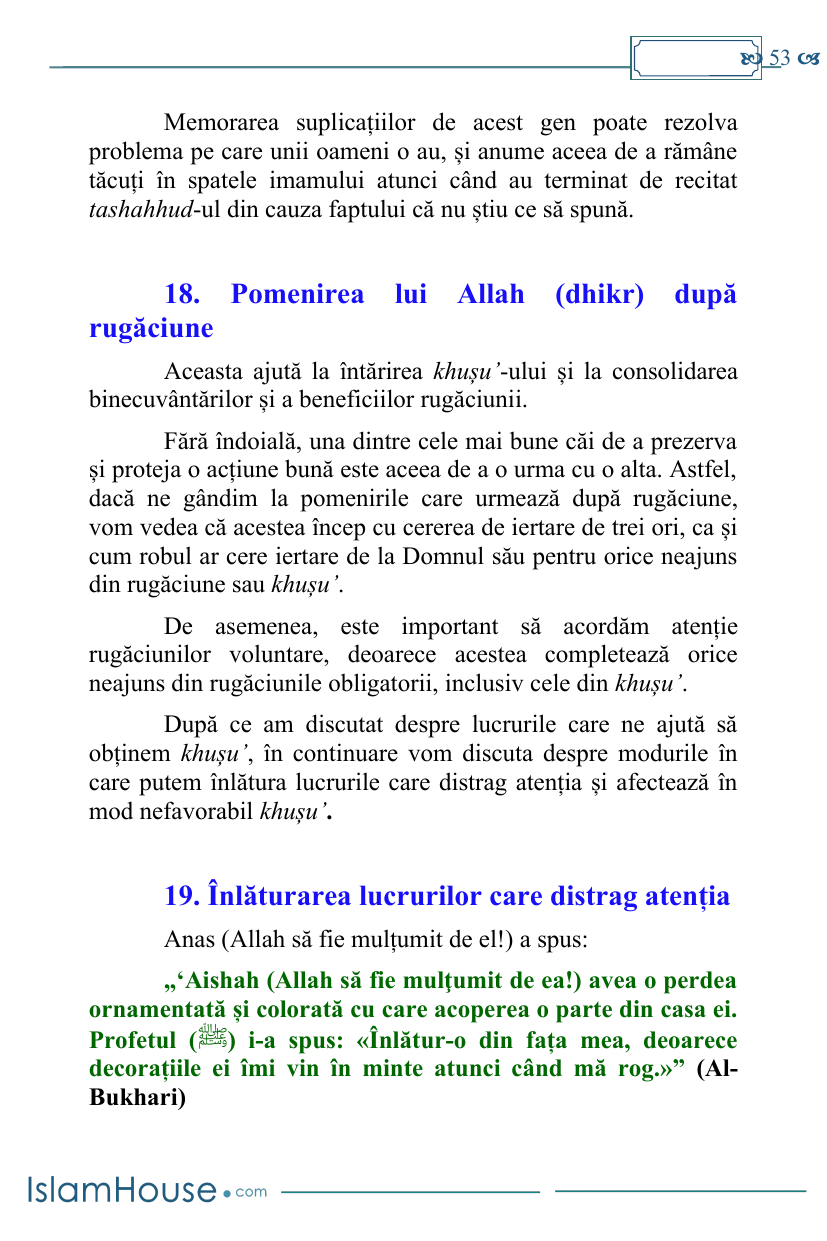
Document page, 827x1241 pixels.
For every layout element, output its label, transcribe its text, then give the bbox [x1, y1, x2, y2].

text „ʻAishah (Allah să fie mulţumit de ea!) avea o perdea ornamentată și colorată cu care acoperea o parte din casa ei. Profetul (ﷺ) i-a spus: «Înlătur-o din fața mea, deoarece decorațiile ei îmi vin în minte atunci când mă rog.»” (Al-Bukhari) [89, 966, 738, 1111]
text Anas (Allah să fie mulțumit de el!) a spus: [89, 924, 738, 953]
text Fără îndoială, una dintre cele mai bune căi de a prezerva și proteja o acțiune bună este aceea de a o urma cu o alta. Astfel, dacă ne gândim la pomenirile care urmează după rugăciune, vom vedea că acestea încep cu cererea de iertare de trei ori, ca și cum robul ar cere iertare de la Domnul său pentru orice neajuns din rugăciune sau khușu’. [89, 426, 738, 598]
text Aceasta ajută la întărirea khușu’-ului și la consolidarea binecuvântărilor și a beneficiilor rugăciunii. [89, 356, 738, 413]
picture [20, 1171, 541, 1209]
text După ce am discutat despre lucrurile care ne ajută să obținem khușu’, în continuare vom discuta despre modurile în care putem înlătura lucrurile care distrag atenția și afectează în mod nefavorabil khușu’. [89, 709, 738, 824]
text Memorarea suplicațiilor de acest gen poate rezolva problema pe care unii oameni o au, și anume aceea de a rămâne tăcuți în spatele imamului atunci când au terminat de recitat tashahhud-ul din cauza faptului că nu știu ce să spună. [89, 107, 738, 222]
text 18. Pomenirea lui Allah (dhikr) după rugăciune [89, 276, 738, 343]
picture [548, 1170, 807, 1208]
text De asemenea, este important să acordăm atenție rugăciunilor voluntare, deoarece acestea completează orice neajuns din rugăciunile obligatorii, inclusiv cele din khușu’. [89, 611, 738, 697]
text 19. Înlăturarea lucrurilor care distrag atenția [89, 878, 738, 912]
